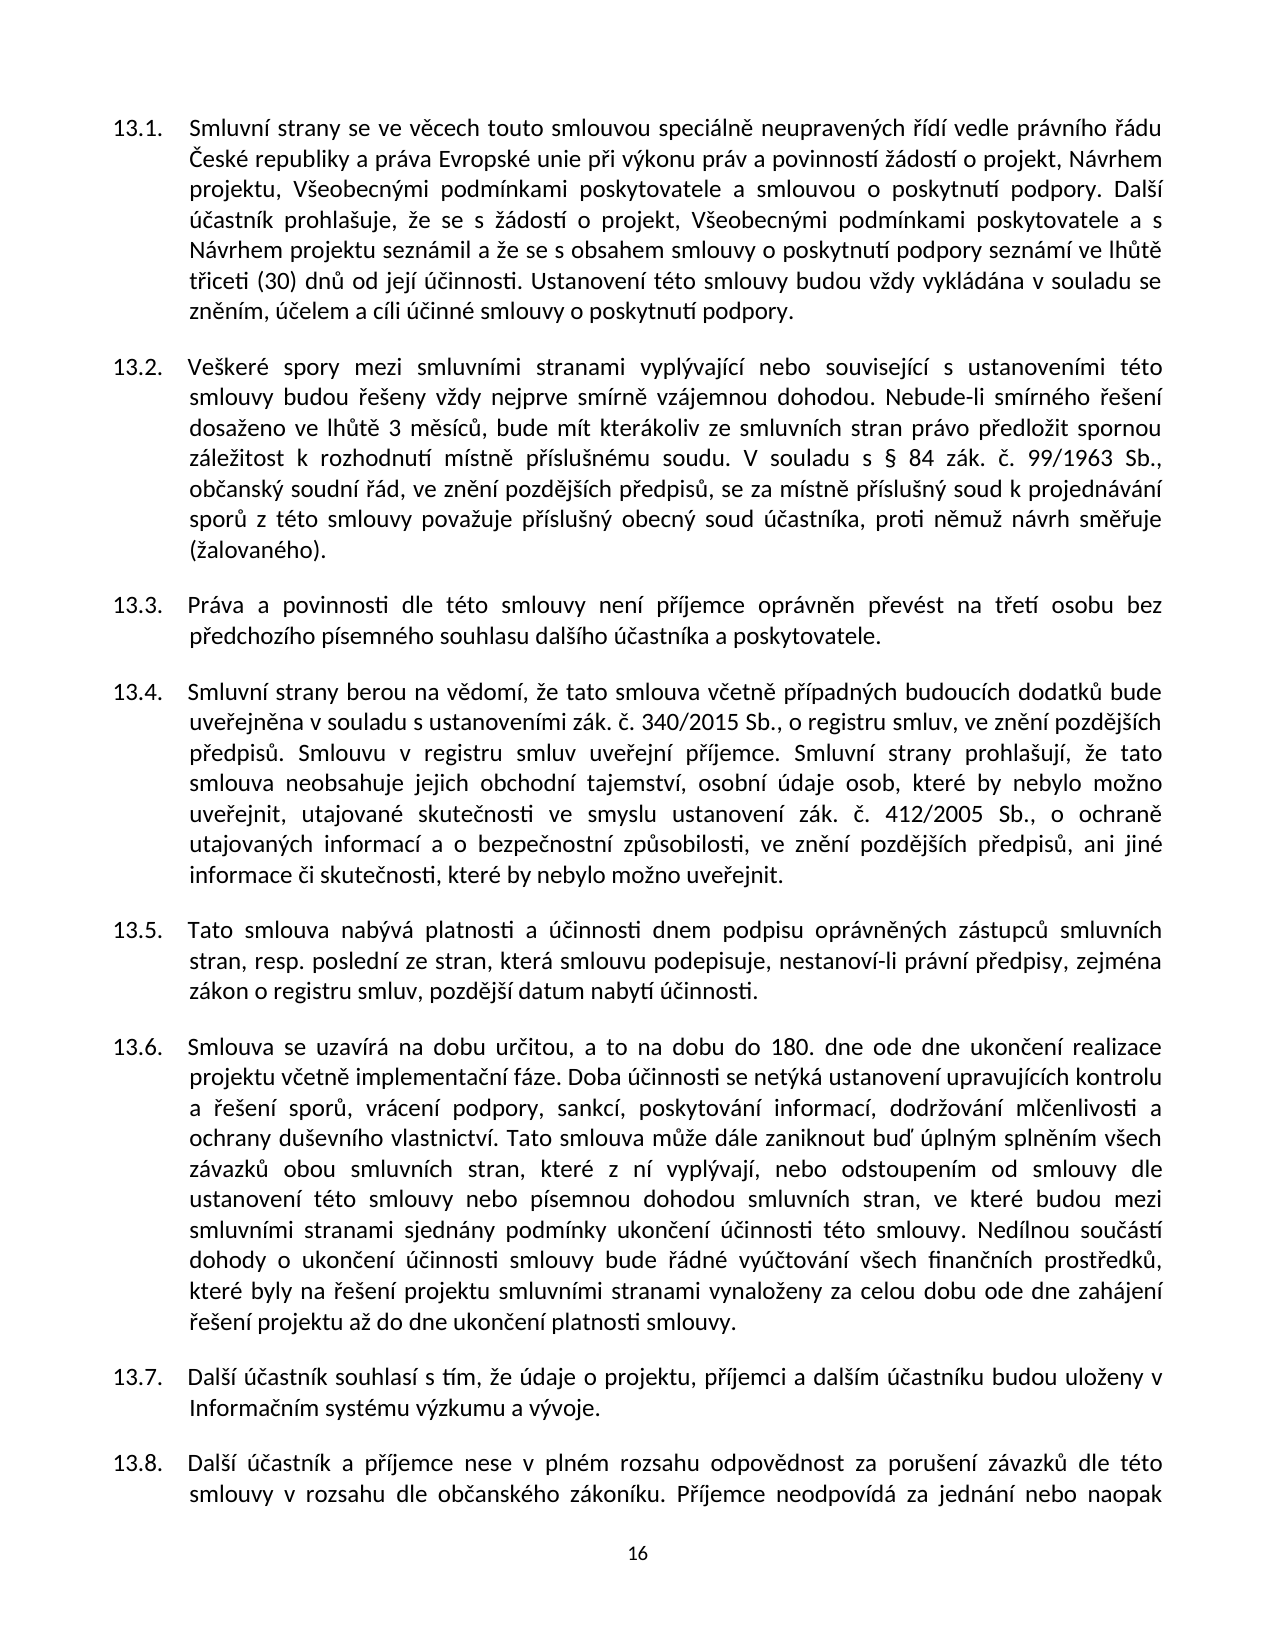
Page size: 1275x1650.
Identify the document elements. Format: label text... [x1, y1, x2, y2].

list Smluvní strany berou na vědomí, že tato smlouva včetně případných budoucích dodatků bude uveřejněna v souladu s ustanoveními zák. č. 340/2015 Sb., o registru smluv, ve znění pozdějších předpisů. Smlouvu v registru smluv uveřejní příjemce. Smluvní strany prohlašují, že tato smlouva neobsahuje jejich obchodní tajemství, osobní údaje osob, které by nebylo možno uveřejnit, utajované skutečnosti ve smyslu ustanovení zák. č. 412/2005 Sb., o ochraně utajovaných informací a o bezpečnostní způsobilosti, ve znění pozdějších předpisů, ani jiné informace či skutečnosti, které by nebylo možno uveřejnit. [112, 676, 1162, 889]
list Další účastník souhlasí s tím, že údaje o projektu, příjemci a dalším účastníku budou uloženy v Informačním systému výzkumu a vývoje. [112, 1361, 1162, 1422]
list Práva a povinnosti dle této smlouvy není příjemce oprávněn převést na třetí osobu bez předchozího písemného souhlasu dalšího účastníka a poskytovatele. [112, 590, 1162, 651]
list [112, 1447, 1162, 1508]
list Smlouva se uzavírá na dobu určitou, a to na dobu do 180. dne ode dne ukončení realizace projektu včetně implementační fáze. Doba účinnosti se netýká ustanovení upravujících kontrolu a řešení sporů, vrácení podpory, sankcí, poskytování informací, dodržování mlčenlivosti a ochrany duševního vlastnictví. Tato smlouva může dále zaniknout buď úplným splněním všech závazků obou smluvních stran, které z ní vyplývají, nebo odstoupením od smlouvy dle ustanovení této smlouvy nebo písemnou dohodou smluvních stran, ve které budou mezi smluvními stranami sjednány podmínky ukončení účinnosti této smlouvy. Nedílnou součástí dohody o ukončení účinnosti smlouvy bude řádné vyúčtování všech finančních prostředků, které byly na řešení projektu smluvními stranami vynaloženy za celou dobu ode dne zahájení řešení projektu až do dne ukončení platnosti smlouvy. [112, 1031, 1162, 1336]
list Tato smlouva nabývá platnosti a účinnosti dnem podpisu oprávněných zástupců smluvních stran, resp. poslední ze stran, která smlouvu podepisuje, nestanoví-li právní předpisy, zejména zákon o registru smluv, pozdější datum nabytí účinnosti. [112, 914, 1162, 1006]
list Veškeré spory mezi smluvními stranami vyplývající nebo související s ustanoveními této smlouvy budou řešeny vždy nejprve smírně vzájemnou dohodou. Nebude-li smírného řešení dosaženo ve lhůtě 3 měsíců, bude mít kterákoliv ze smluvních stran právo předložit spornou záležitost k rozhodnutí místně příslušnému soudu. V souladu s § 84 zák. č. 99/1963 Sb., občanský soudní řád, ve znění pozdějších předpisů, se za místně příslušný soud k projednávání sporů z této smlouvy považuje příslušný obecný soud účastníka, proti němuž návrh směřuje (žalovaného). [112, 351, 1162, 565]
list Smluvní strany se ve věcech touto smlouvou speciálně neupravených řídí vedle právního řádu České republiky a práva Evropské unie při výkonu práv a povinností žádostí o projekt, Návrhem projektu, Všeobecnými podmínkami poskytovatele a smlouvou o poskytnutí podpory. Další účastník prohlašuje, že se s žádostí o projekt, Všeobecnými podmínkami poskytovatele a s Návrhem projektu seznámil a že se s obsahem smlouvy o poskytnutí podpory seznámí ve lhůtě třiceti (30) dnů od její účinnosti. Ustanovení této smlouvy budou vždy vykládána v souladu se zněním, účelem a cíli účinné smlouvy o poskytnutí podpory. [112, 112, 1162, 326]
